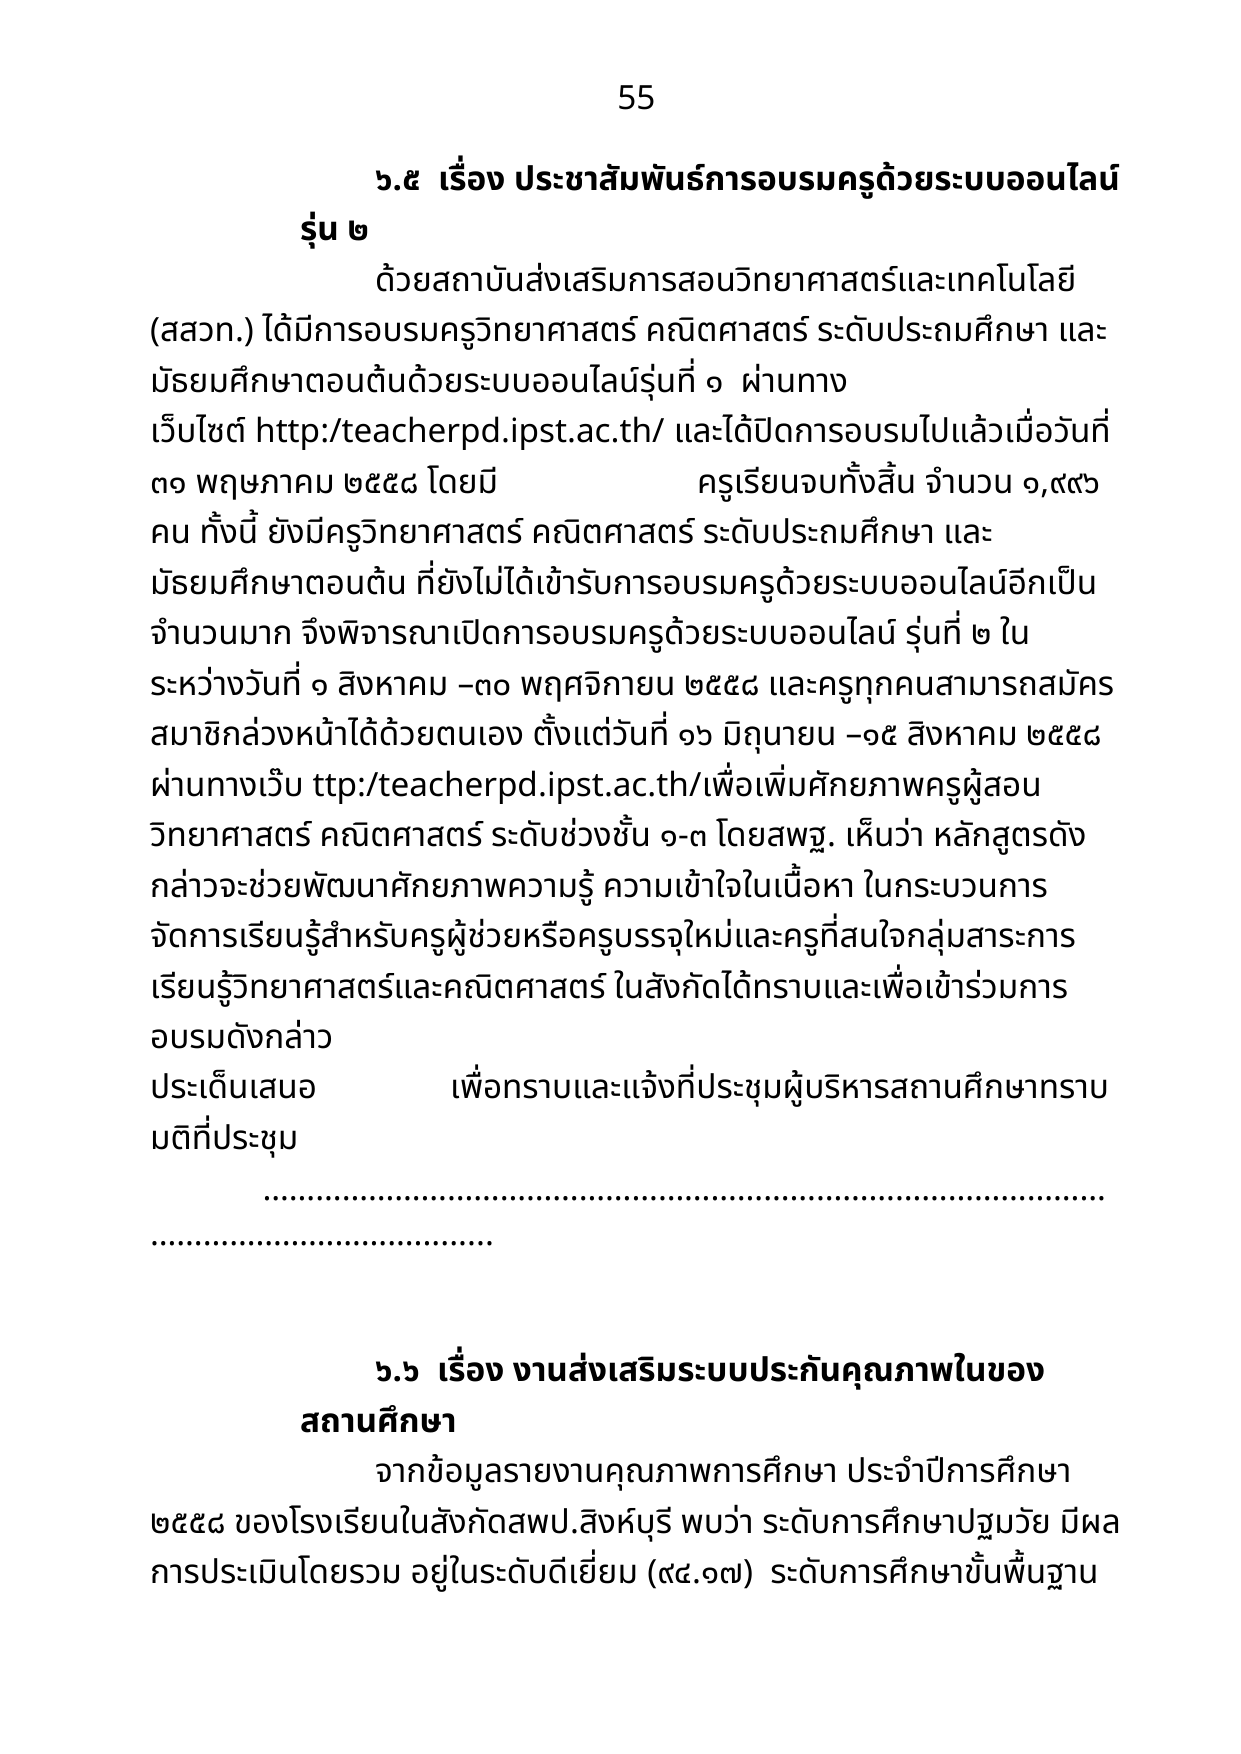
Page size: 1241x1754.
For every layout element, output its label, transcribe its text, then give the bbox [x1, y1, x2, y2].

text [150, 1447, 1122, 1599]
text ประเด็นเสนอ เพื่อทราบและแจ้งที่ประชุมผู้บริหารสถานศึกษาทราบ [150, 1063, 1122, 1114]
text ด้วยสถาบันส่งเสริมการสอนวิทยาศาสตร์และเทคโนโลยี (สสวท.) ได้มีการอบรมครูวิทยาศาสตร์ คณิตศาสตร์ ระดับประถมศึกษา และมัธยมศึกษาตอนต้นด้วยระบบออนไลน์รุ่นที่ ๑ ผ่านทาง เว็บไซต์ http:/teacherpd.ipst.ac.th/ และได้ปิดการอบรมไปแล้วเมื่อวันที่ ๓๑ พฤษภาคม ๒๕๕๘ โดยมี ครูเรียนจบทั้งสิ้น จำนวน ๑,๙๙๖ คน ทั้งนี้ ยังมีครูวิทยาศาสตร์ คณิตศาสตร์ ระดับประถมศึกษา และมัธยมศึกษาตอนต้น ที่ยังไม่ได้เข้ารับการอบรมครูด้วยระบบออนไลน์อีกเป็นจำนวนมาก จึงพิจารณาเปิดการอบรมครูด้วยระบบออนไลน์ รุ่นที่ ๒ ในระหว่างวันที่ ๑ สิงหาคม –๓๐ พฤศจิกายน ๒๕๕๘ และครูทุกคนสามารถสมัครสมาชิกล่วงหน้าได้ด้วยตนเอง ตั้งแต่วันที่ ๑๖ มิถุนายน –๑๕ สิงหาคม ๒๕๕๘ ผ่านทางเว๊บ ttp:/teacherpd.ipst.ac.th/เพื่อเพิ่มศักยภาพครูผู้สอนวิทยาศาสตร์ คณิตศาสตร์ ระดับช่วงชั้น ๑-๓ โดยสพฐ. เห็นว่า หลักสูตรดังกล่าวจะช่วยพัฒนาศักยภาพความรู้ ความเข้าใจในเนื้อหา ในกระบวนการจัดการเรียนรู้สำหรับครูผู้ช่วยหรือครูบรรจุใหม่และครูที่สนใจกลุ่มสาระการเรียนรู้วิทยาศาสตร์และคณิตศาสตร์ ในสังกัดได้ทราบและเพื่อเข้าร่วมการอบรมดังกล่าว [150, 256, 1122, 1063]
text ๖.๖ เรื่อง งานส่งเสริมระบบประกันคุณภาพในของสถานศึกษา [300, 1346, 1122, 1447]
text ๖.๕ เรื่อง ประชาสัมพันธ์การอบรมครูด้วยระบบออนไลน์ รุ่น ๒ [300, 155, 1122, 256]
text มติที่ประชุม ………………………………………………………………………………………………………………......... [150, 1114, 1122, 1255]
